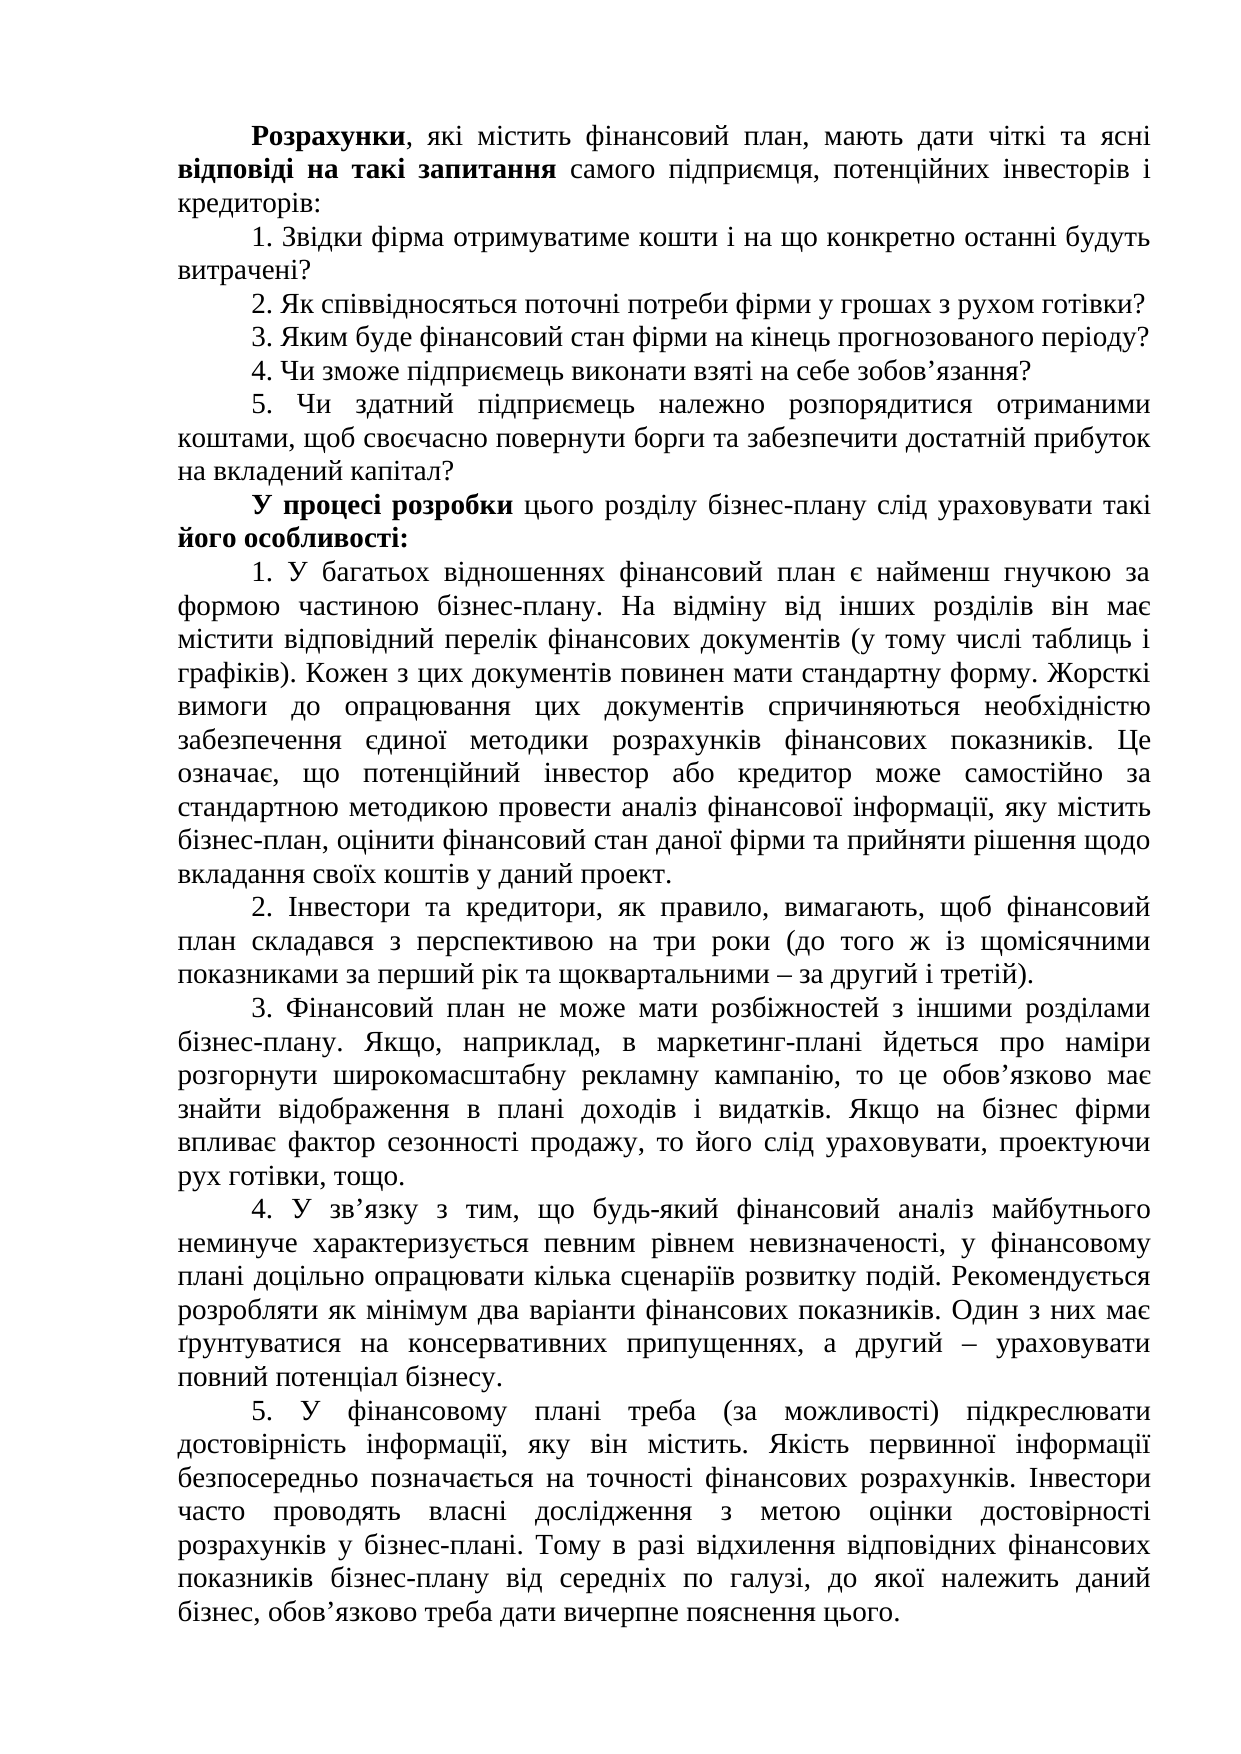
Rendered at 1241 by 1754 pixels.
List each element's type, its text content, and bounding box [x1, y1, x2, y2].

text 5. У фінансовому плані треба (за можливості) підкреслювати достовірність інформації, яку він містить. Якість первинної інформації безпосередньо позначається на точності фінансових розрахунків. Інвестори часто проводять власні дослідження з метою оцінки достовірності розрахунків у бізнес-плані. Тому в разі відхилення відповідних фінансових показників бізнес-плану від середніх по галузі, до якої належить даний бізнес, обов’язково треба дати вичерпне пояснення цього. [177, 1393, 1152, 1627]
text 5. Чи здатний підприємець належно розпорядитися отриманими коштами, щоб своєчасно повернути борги та забезпечити достатній прибуток на вкладений капітал? [177, 386, 1152, 487]
text 1. Звідки фірма отримуватиме кошти і на що конкретно останні будуть витрачені? [177, 219, 1152, 286]
text 2. Інвестори та кредитори, як правило, вимагають, щоб фінансовий план складався з перспективою на три роки (до того ж із щомісячними показниками за перший рік та щоквартальними – за другий і третій). [177, 889, 1152, 990]
text У процесі розробки цього розділу бізнес-плану слід ураховувати такі його особливості: [177, 487, 1152, 554]
text 2. Як співвідносяться поточні потреби фірми у грошах з рухом готівки? [177, 286, 1152, 319]
text Розрахунки, які містить фінансовий план, мають дати чіткі та ясні відповіді на такі запитання самого підприємця, потенційних інвесторів і кредиторів: [177, 118, 1152, 219]
text 4. Чи зможе підприємець виконати взяті на себе зобов’язання? [177, 353, 1152, 386]
text 3. Яким буде фінансовий стан фірми на кінець прогнозованого періоду? [177, 319, 1152, 353]
text 3. Фінансовий план не може мати розбіжностей з іншими розділами бізнес-плану. Якщо, наприклад, в маркетинг-плані йдеться про наміри розгорнути широкомасштабну рекламну кампанію, то це обов’язково має знайти відображення в плані доходів і видатків. Якщо на бізнес фірми впливає фактор сезонності продажу, то його слід ураховувати, проектуючи рух готівки, тощо. [177, 990, 1152, 1191]
text 4. У зв’язку з тим, що будь-який фінансовий аналіз майбутнього неминуче характеризується певним рівнем невизначеності, у фінансовому плані доцільно опрацювати кілька сценаріїв розвитку подій. Рекомендується розробляти як мінімум два варіанти фінансових показників. Один з них має ґрунтуватися на консервативних припущеннях, а другий – ураховувати повний потенціал бізнесу. [177, 1191, 1152, 1393]
text 1. У багатьох відношеннях фінансовий план є найменш гнучкою за формою частиною бізнес-плану. На відміну від інших розділів він має містити відповідний перелік фінансових документів (у тому числі таблиць і графіків). Кожен з цих документів повинен мати стандартну форму. Жорсткі вимоги до опрацювання цих документів спричиняються необхідністю забезпечення єдиної методики розрахунків фінансових показників. Це означає, що потенційний інвестор або кредитор може самостійно за стандартною методикою провести аналіз фінансової інформації, яку містить бізнес-план, оцінити фінансовий стан даної фірми та прийняти рішення щодо вкладання своїх коштів у даний проект. [177, 554, 1152, 889]
